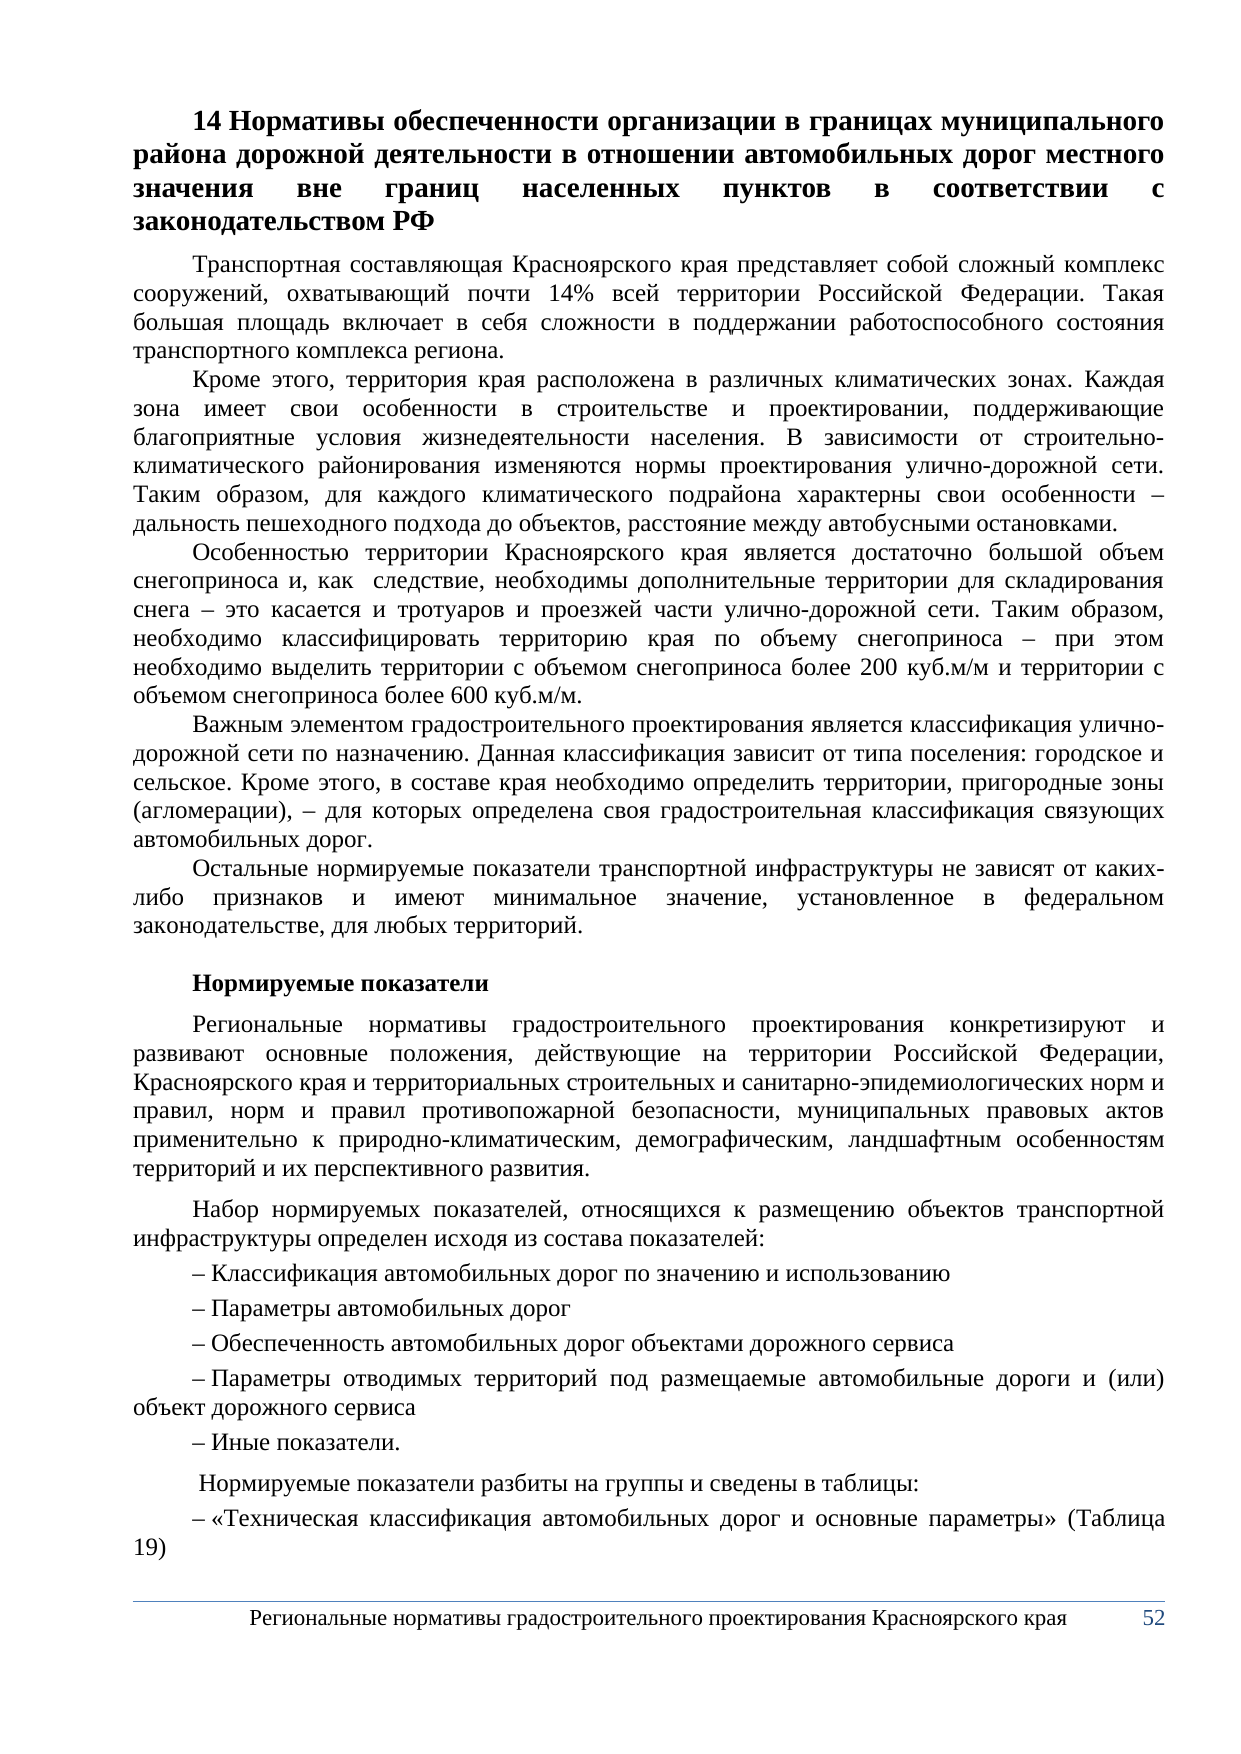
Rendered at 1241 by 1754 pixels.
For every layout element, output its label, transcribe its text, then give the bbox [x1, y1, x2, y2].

list Классификация автомобильных дорог по значению и использованию [133, 1258, 1165, 1287]
text Набор нормируемых показателей, относящихся к размещению объектов транспортной инфраструктуры определен исходя из состава показателей: [133, 1194, 1165, 1252]
text Нормируемые показатели разбиты на группы и сведены в таблицы: [133, 1468, 1165, 1497]
list Параметры автомобильных дорог [133, 1293, 1165, 1322]
subtitle Нормативы обеспеченности организации в границах муниципального района дорожной деятельности в отношении автомобильных дорог местного значения вне границ населенных пунктов в соответствии с законодательством РФ [133, 103, 1165, 237]
text Кроме этого, территория края расположена в различных климатических зонах. Каждая зона имеет свои особенности в строительстве и проектировании, поддерживающие благоприятные условия жизнедеятельности населения. В зависимости от строительно-климатического районирования изменяются нормы проектирования улично-дорожной сети. Таким образом, для каждого климатического подрайона характерны свои особенности – дальность пешеходного подхода до объектов, расстояние между автобусными остановками. [133, 364, 1165, 537]
text Особенностью территории Красноярского края является достаточно большой объем снегоприноса и, как следствие, необходимы дополнительные территории для складирования снега – это касается и тротуаров и проезжей части улично-дорожной сети. Таким образом, необходимо классифицировать территорию края по объему снегоприноса – при этом необходимо выделить территории с объемом снегоприноса более 200 куб.м/м и территории с объемом снегоприноса более 600 куб.м/м. [133, 537, 1165, 709]
list Параметры отводимых территорий под размещаемые автомобильные дороги и (или) объект дорожного сервиса [133, 1363, 1165, 1421]
list Иные показатели. [133, 1427, 1165, 1456]
text Нормируемые показатели [133, 968, 1165, 997]
text Транспортная составляющая Красноярского края представляет собой сложный комплекс сооружений, охватывающий почти 14% всей территории Российской Федерации. Такая большая площадь включает в себя сложности в поддержании работоспособного состояния транспортного комплекса региона. [133, 249, 1165, 364]
text Важным элементом градостроительного проектирования является классификация улично-дорожной сети по назначению. Данная классификация зависит от типа поселения: городское и сельское. Кроме этого, в составе края необходимо определить территории, пригородные зоны (агломерации), – для которых определена своя градостроительная классификация связующих автомобильных дорог. [133, 709, 1165, 853]
list Обеспеченность автомобильных дорог объектами дорожного сервиса [133, 1328, 1165, 1357]
text Остальные нормируемые показатели транспортной инфраструктуры не зависят от каких-либо признаков и имеют минимальное значение, установленное в федеральном законодательстве, для любых территорий. [133, 853, 1165, 939]
text Региональные нормативы градостроительного проектирования конкретизируют и развивают основные положения, действующие на территории Российской Федерации, Красноярского края и территориальных строительных и санитарно-эпидемиологических норм и правил, норм и правил противопожарной безопасности, муниципальных правовых актов применительно к природно-климатическим, демографическим, ландшафтным особенностям территорий и их перспективного развития. [133, 1009, 1165, 1182]
